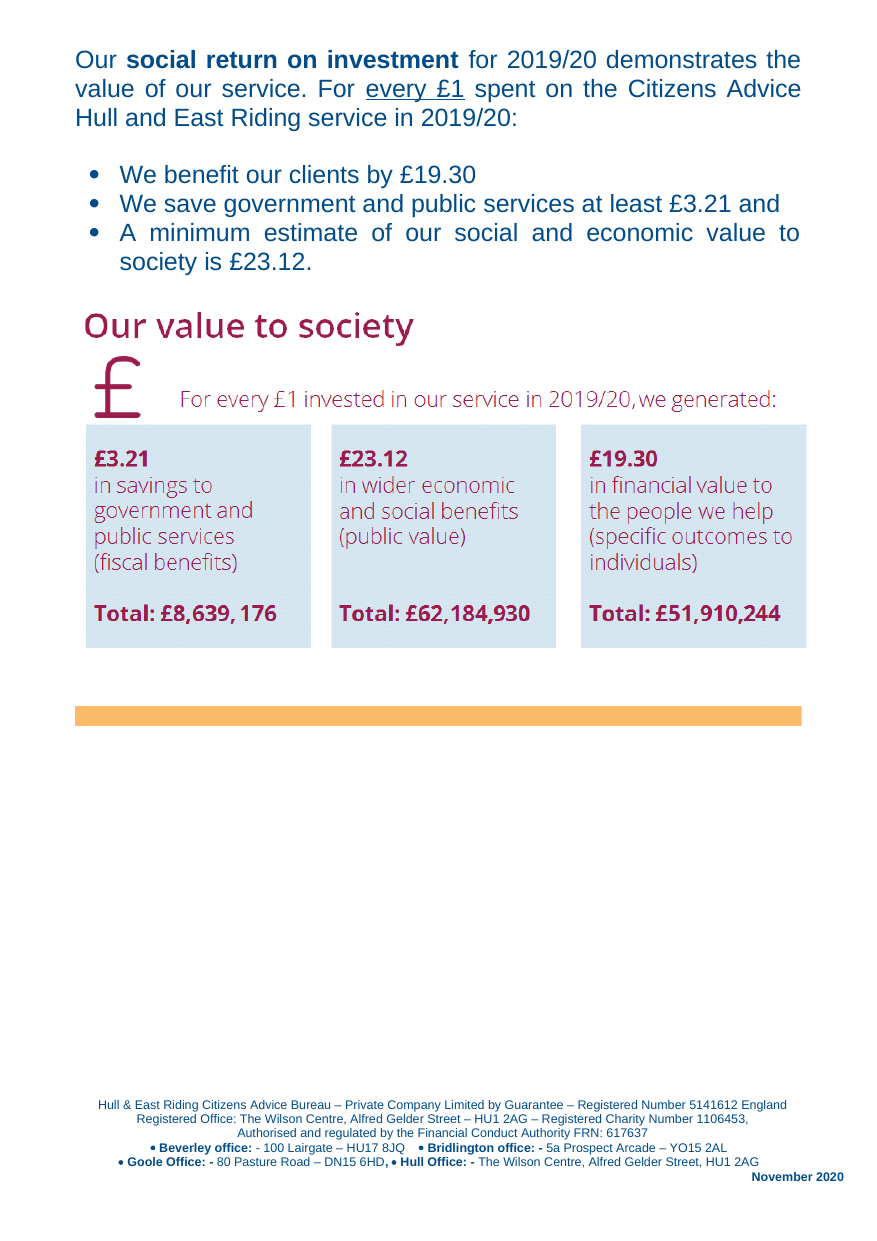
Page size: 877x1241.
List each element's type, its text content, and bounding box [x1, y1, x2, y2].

picture [75, 706, 802, 726]
text Our social return on investment for 2019/20 demonstrates the value of our service. For every £1 spent on the Citizens Advice Hull and East Riding service in 2019/20: [75, 45, 802, 131]
list A minimum estimate of our social and economic value to society is £23.12. [90, 218, 802, 275]
list We save government and public services at least £3.21 and [90, 189, 802, 218]
list We benefit our clients by £19.30 [90, 160, 802, 189]
picture [75, 303, 817, 673]
